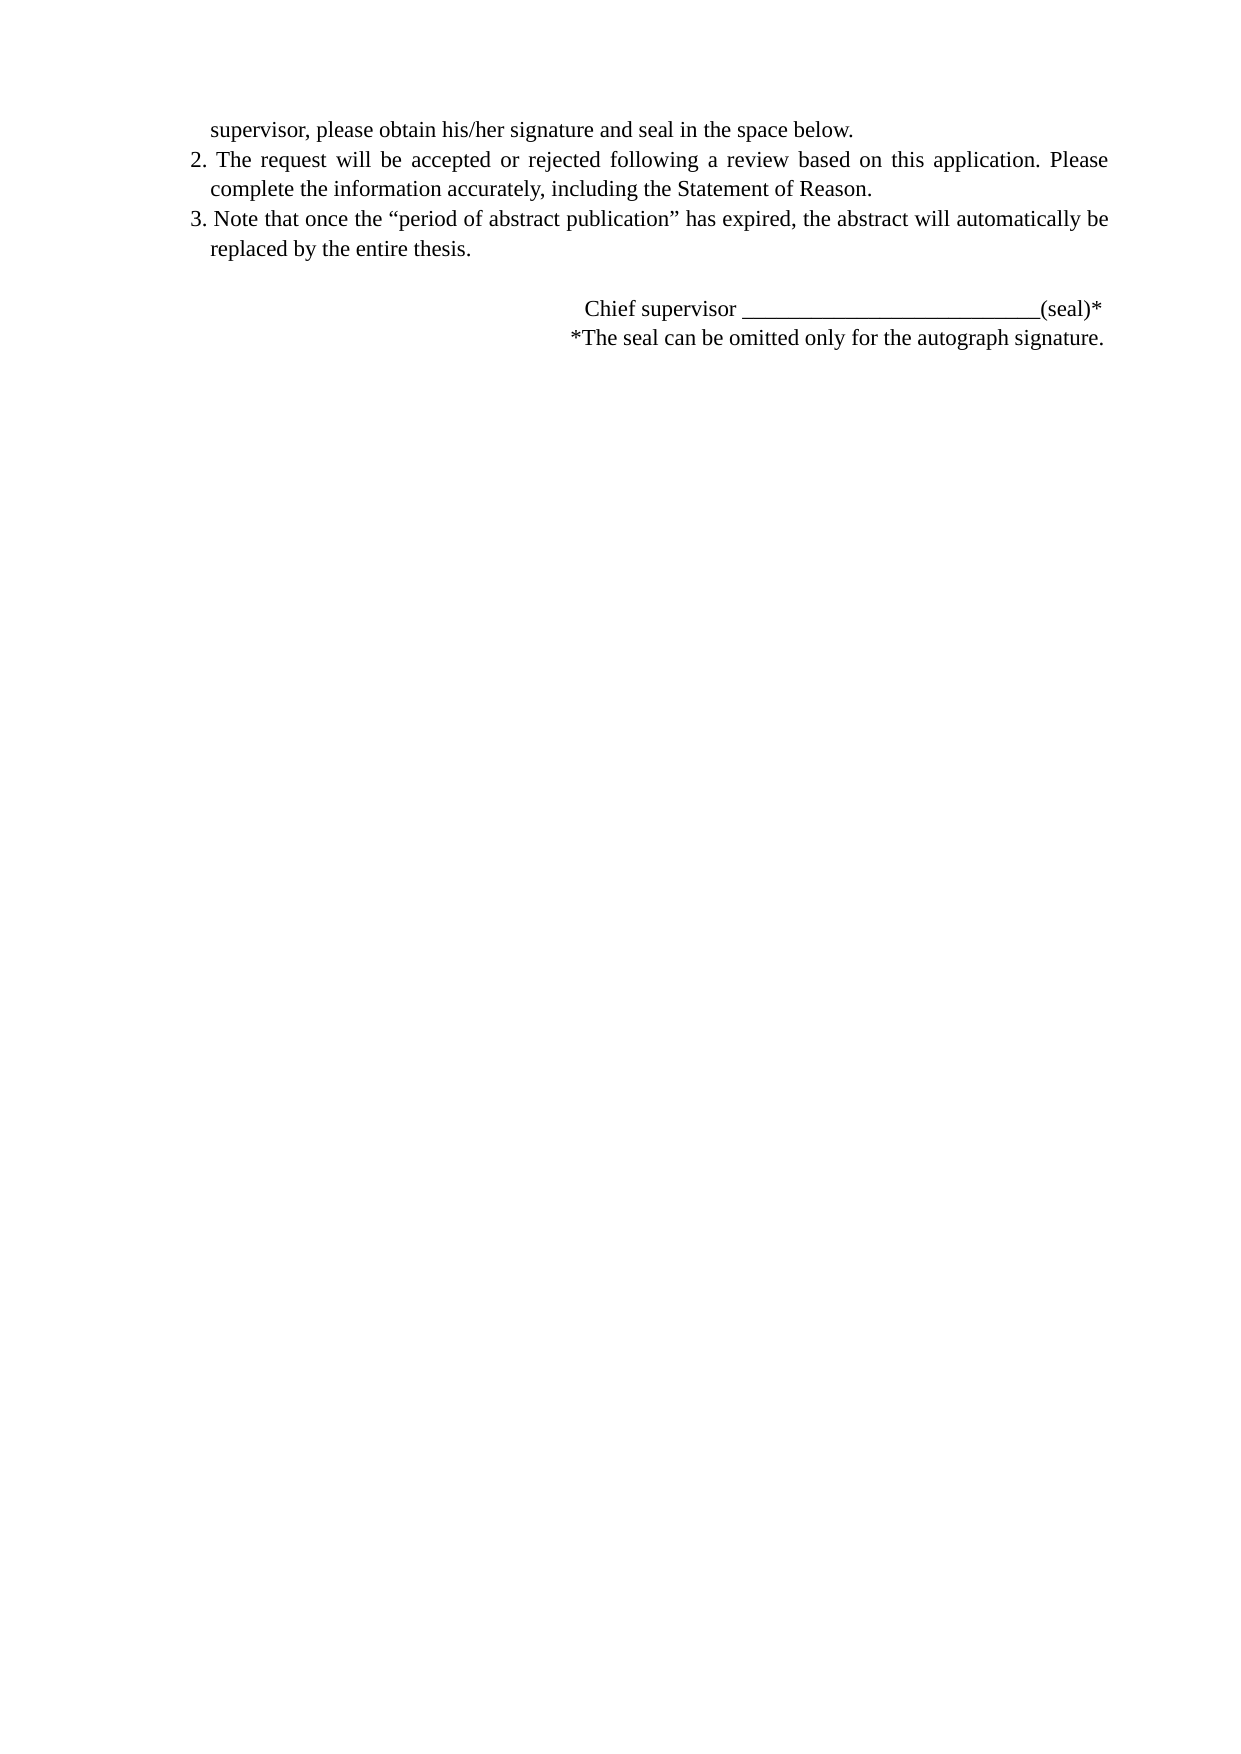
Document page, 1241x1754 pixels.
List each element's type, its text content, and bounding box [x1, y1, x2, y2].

text 3. Note that once the “period of abstract publication” has expired, the abstract will automatically be replaced by the entire thesis. [172, 203, 1110, 263]
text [172, 114, 1110, 144]
text Chief supervisor __________________________(seal)* [130, 293, 1110, 323]
text *The seal can be omitted only for the autograph signature. [130, 323, 1110, 352]
text 2. The request will be accepted or rejected following a review based on this application. Please complete the information accurately, including the Statement of Reason. [172, 144, 1110, 203]
